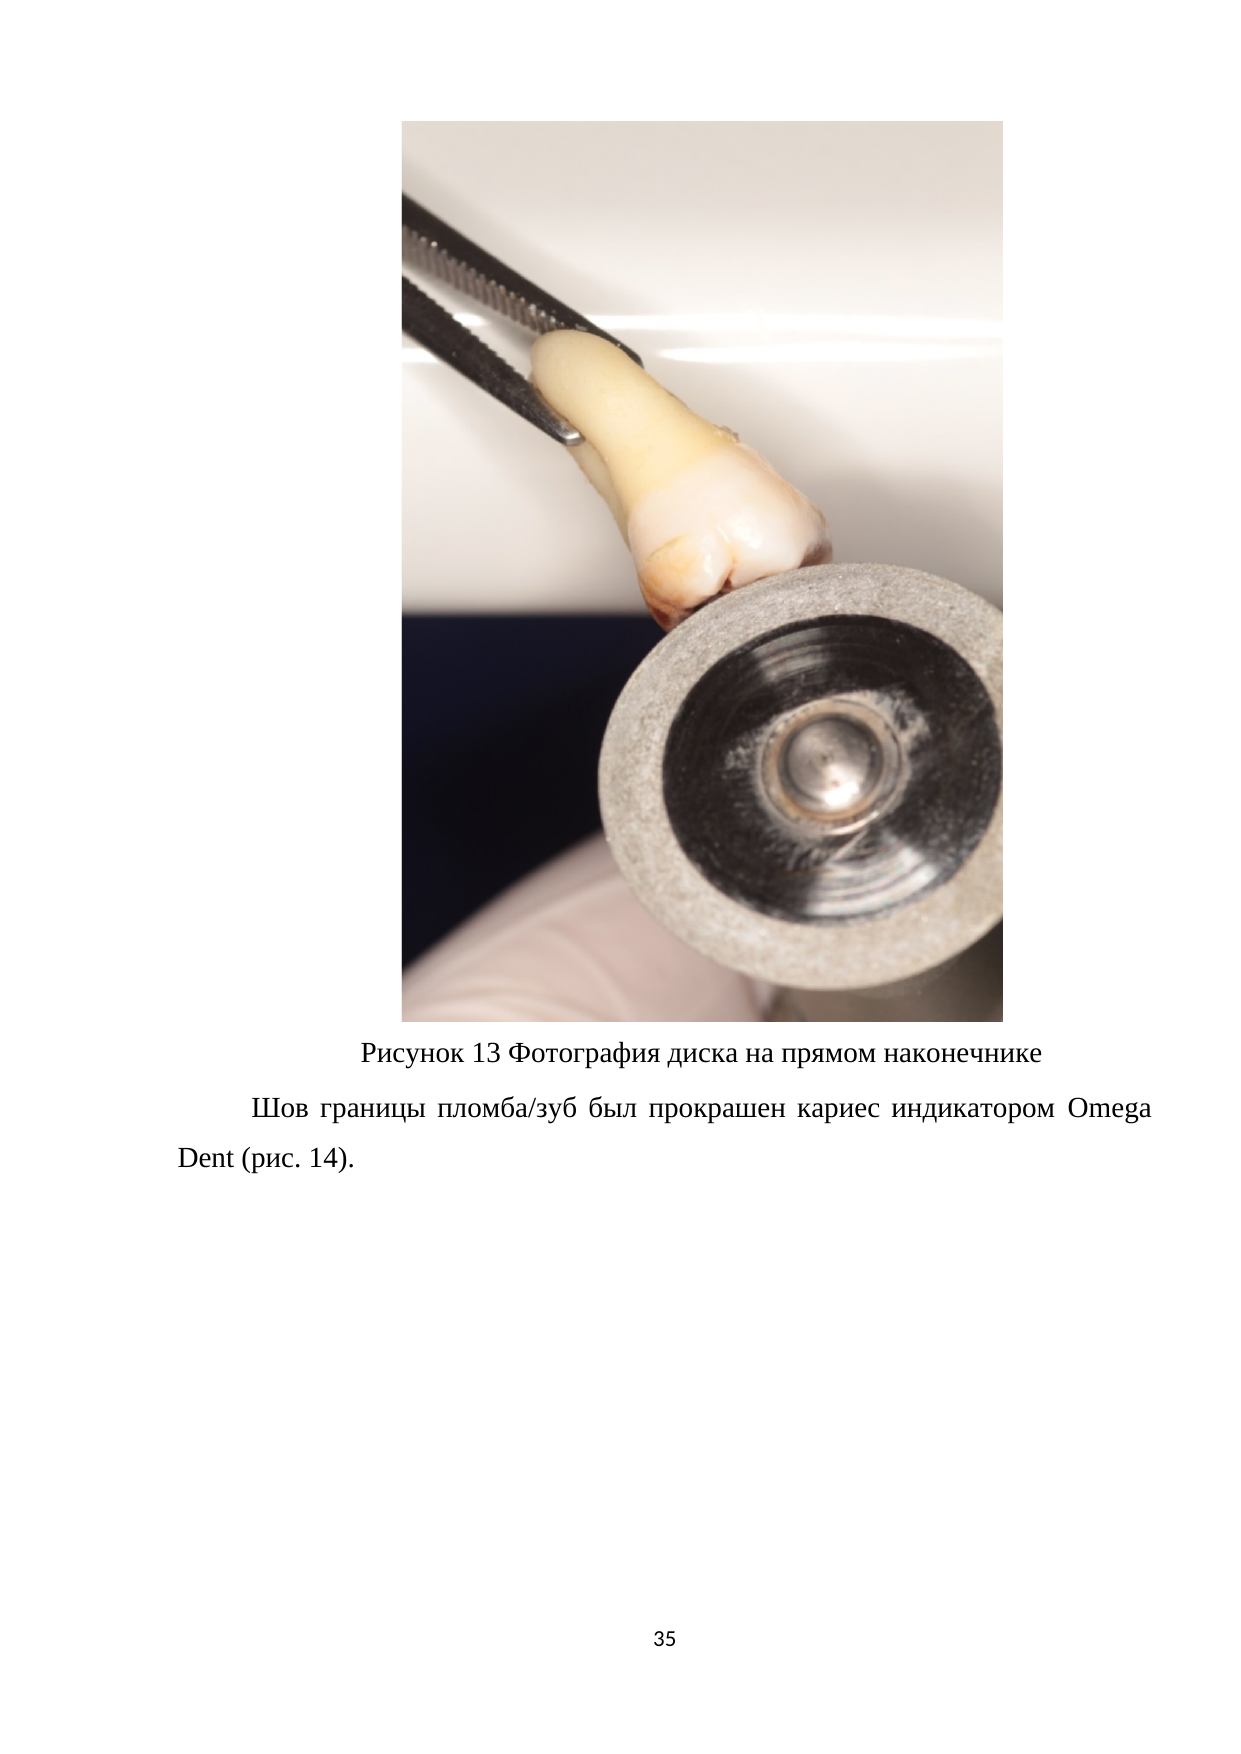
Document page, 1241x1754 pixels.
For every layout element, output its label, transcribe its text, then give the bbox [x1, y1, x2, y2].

text Рисунок 13 Фотография диска на прямом наконечнике [177, 1036, 1152, 1069]
text Шов границы пломба/зуб был прокрашен кариес индикатором Omega Dent (рис. 14). [177, 1090, 1152, 1174]
picture [402, 122, 1003, 1022]
